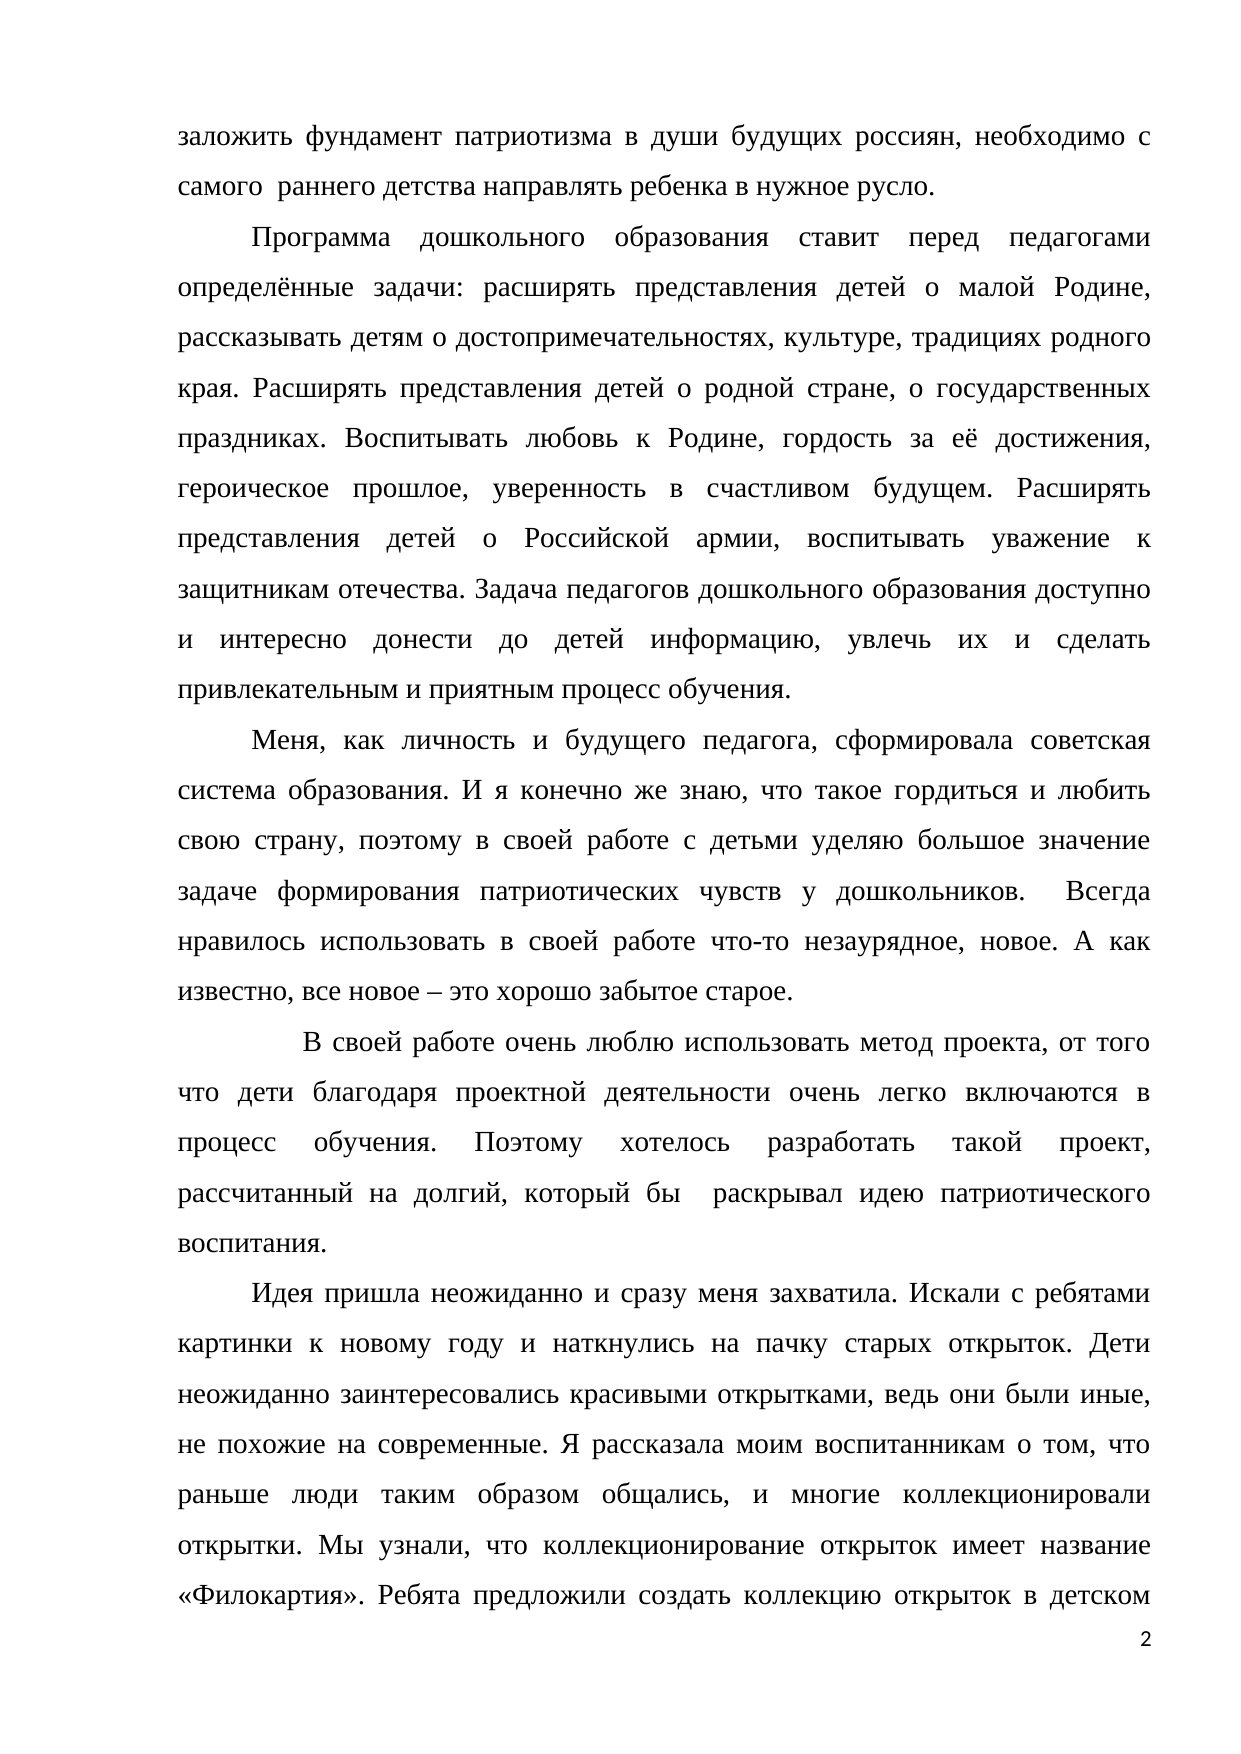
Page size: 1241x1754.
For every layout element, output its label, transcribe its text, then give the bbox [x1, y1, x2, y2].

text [177, 1275, 1152, 1611]
text Программа дошкольного образования ставит перед педагогами определённые задачи: расширять представления детей о малой Родине, рассказывать детям о достопримечательностях, культуре, традициях родного края. Расширять представления детей о родной стране, о государственных праздниках. Воспитывать любовь к Родине, гордость за её достижения, героическое прошлое, уверенность в счастливом будущем. Расширять представления детей о Российской армии, воспитывать уважение к защитникам отечества. Задача педагогов дошкольного образования доступно и интересно донести до детей информацию, увлечь их и сделать привлекательным и приятным процесс обучения. [177, 219, 1152, 705]
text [177, 118, 1152, 202]
text Меня, как личность и будущего педагога, сформировала советская система образования. И я конечно же знаю, что такое гордиться и любить свою страну, поэтому в своей работе с детьми уделяю большое значение задаче формирования патриотических чувств у дошкольников. Всегда нравилось использовать в своей работе что-то незаурядное, новое. А как известно, все новое – это хорошо забытое старое. [177, 722, 1152, 1007]
text В своей работе очень люблю использовать метод проекта, от того что дети благодаря проектной деятельности очень легко включаются в процесс обучения. Поэтому хотелось разработать такой проект, рассчитанный на долгий, который бы раскрывал идею патриотического воспитания. [177, 1024, 1152, 1258]
